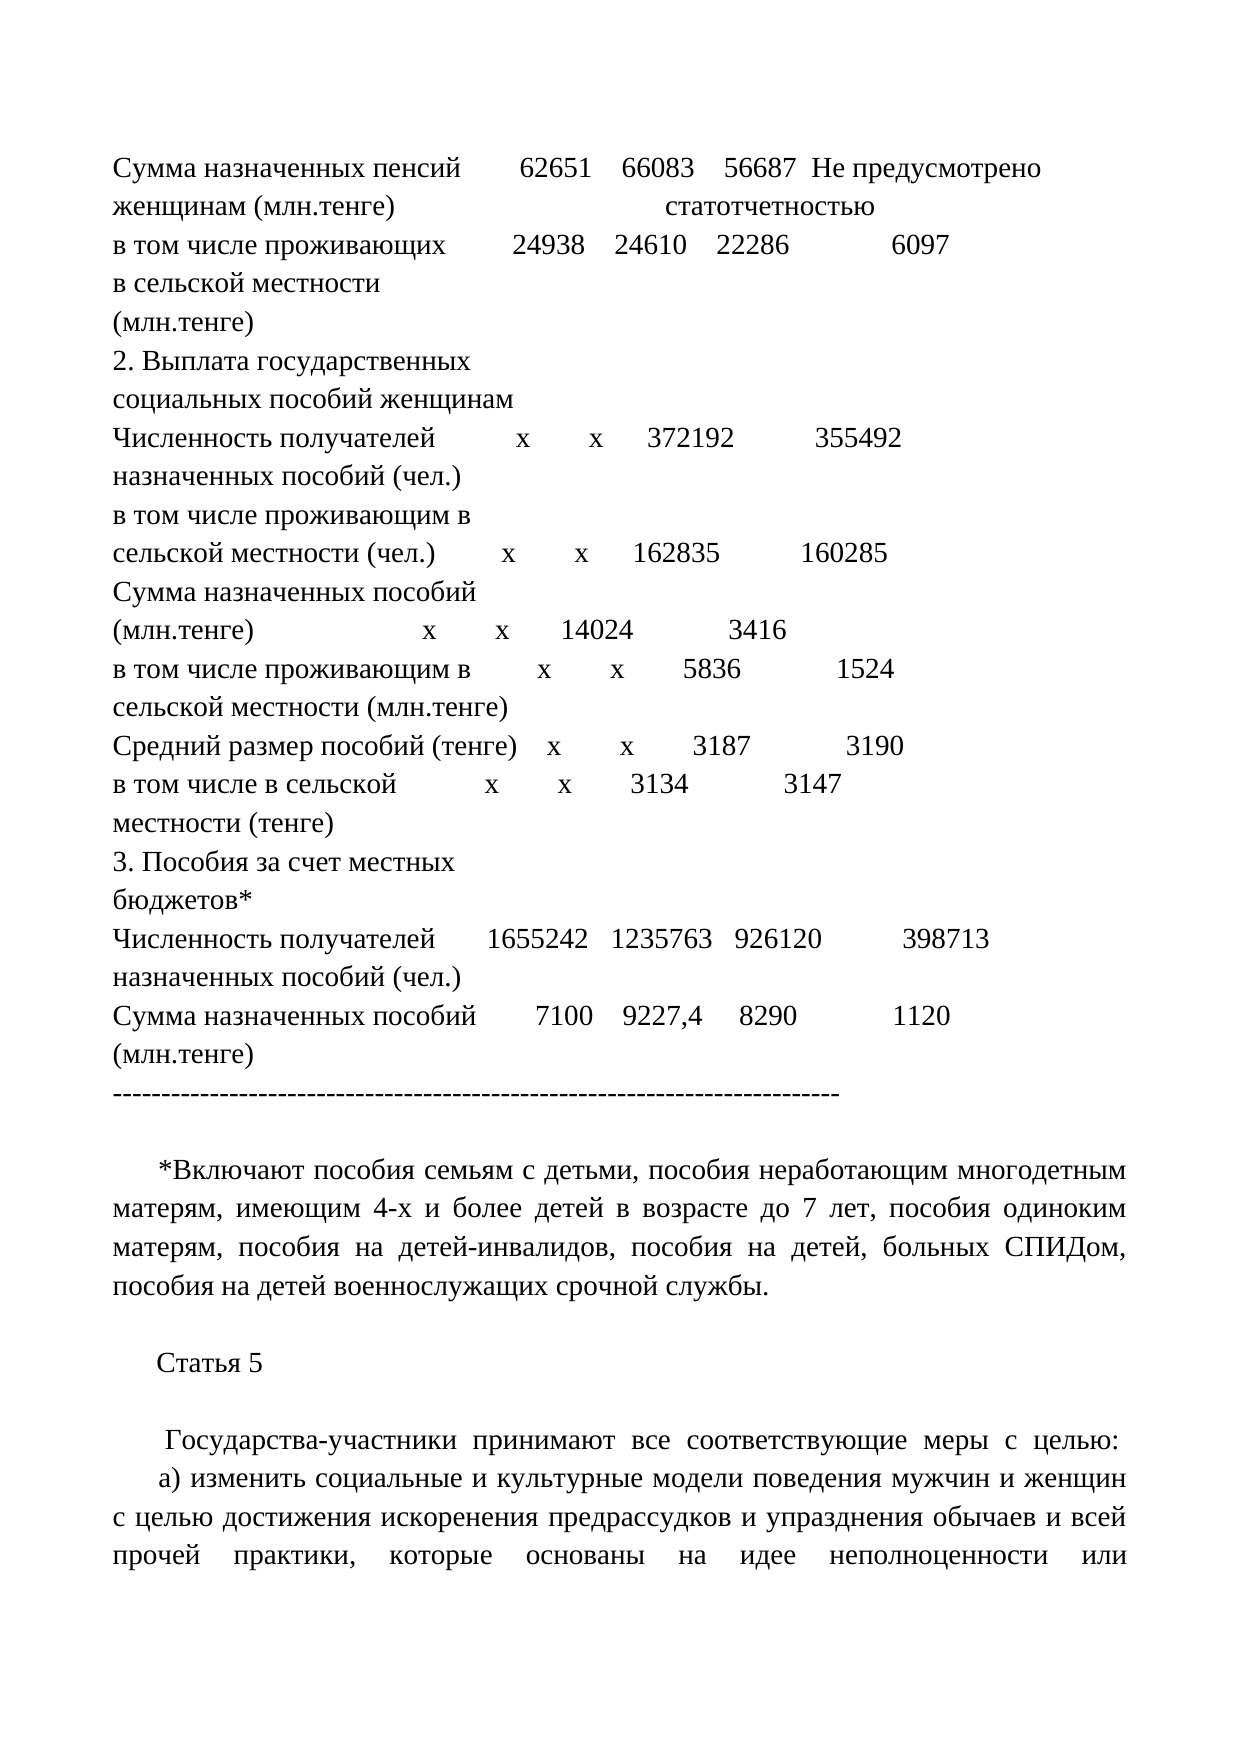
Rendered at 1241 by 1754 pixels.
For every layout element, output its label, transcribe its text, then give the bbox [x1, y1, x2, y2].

text в том числе проживающим в х х 5836 1524 [112, 651, 1128, 684]
text социальных пособий женщинам [112, 381, 1128, 415]
text Сумма назначенных пособий [112, 574, 1128, 607]
text Сумма назначенных пенсий 62651 66083 56687 Не предусмотрено [112, 150, 1128, 183]
text женщинам (млн.тенге) статотчетностью [112, 188, 1128, 222]
text (млн.тенге) [112, 304, 1128, 338]
text Численность получателей х х 372192 355492 [112, 420, 1128, 453]
text *Включают пособия семьям с детьми, пособия неработающим многодетным матерям, имеющим 4-х и более детей в возрасте до 7 лет, пособия одиноким матерям, пособия на детей-инвалидов, пособия на детей, больных СПИДом, пособия на детей военнослужащих срочной службы. [112, 1113, 1128, 1301]
text (млн.тенге) х х 14024 3416 [112, 612, 1128, 646]
text --------------------------------------------------------------------------- [112, 1075, 1128, 1108]
text в сельской местности [112, 266, 1128, 299]
text бюджетов* [112, 882, 1128, 916]
text сельской местности (чел.) х х 162835 160285 [112, 535, 1128, 569]
text в том числе в сельской х х 3134 3147 [112, 767, 1128, 800]
text в том числе проживающих 24938 24610 22286 6097 [112, 227, 1128, 261]
text 3. Пособия за счет местных [112, 844, 1128, 877]
text Статья 5 [112, 1306, 1128, 1378]
text Средний размер пособий (тенге) х х 3187 3190 [112, 728, 1128, 762]
text сельской местности (млн.тенге) [112, 689, 1128, 723]
text назначенных пособий (чел.) [112, 458, 1128, 492]
text 2. Выплата государственных [112, 343, 1128, 376]
text в том числе проживающим в [112, 497, 1128, 530]
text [112, 1383, 1128, 1571]
text Численность получателей 1655242 1235763 926120 398713 [112, 921, 1128, 954]
text (млн.тенге) [112, 1036, 1128, 1070]
text Сумма назначенных пособий 7100 9227,4 8290 1120 [112, 998, 1128, 1031]
text назначенных пособий (чел.) [112, 959, 1128, 993]
text местности (тенге) [112, 805, 1128, 839]
